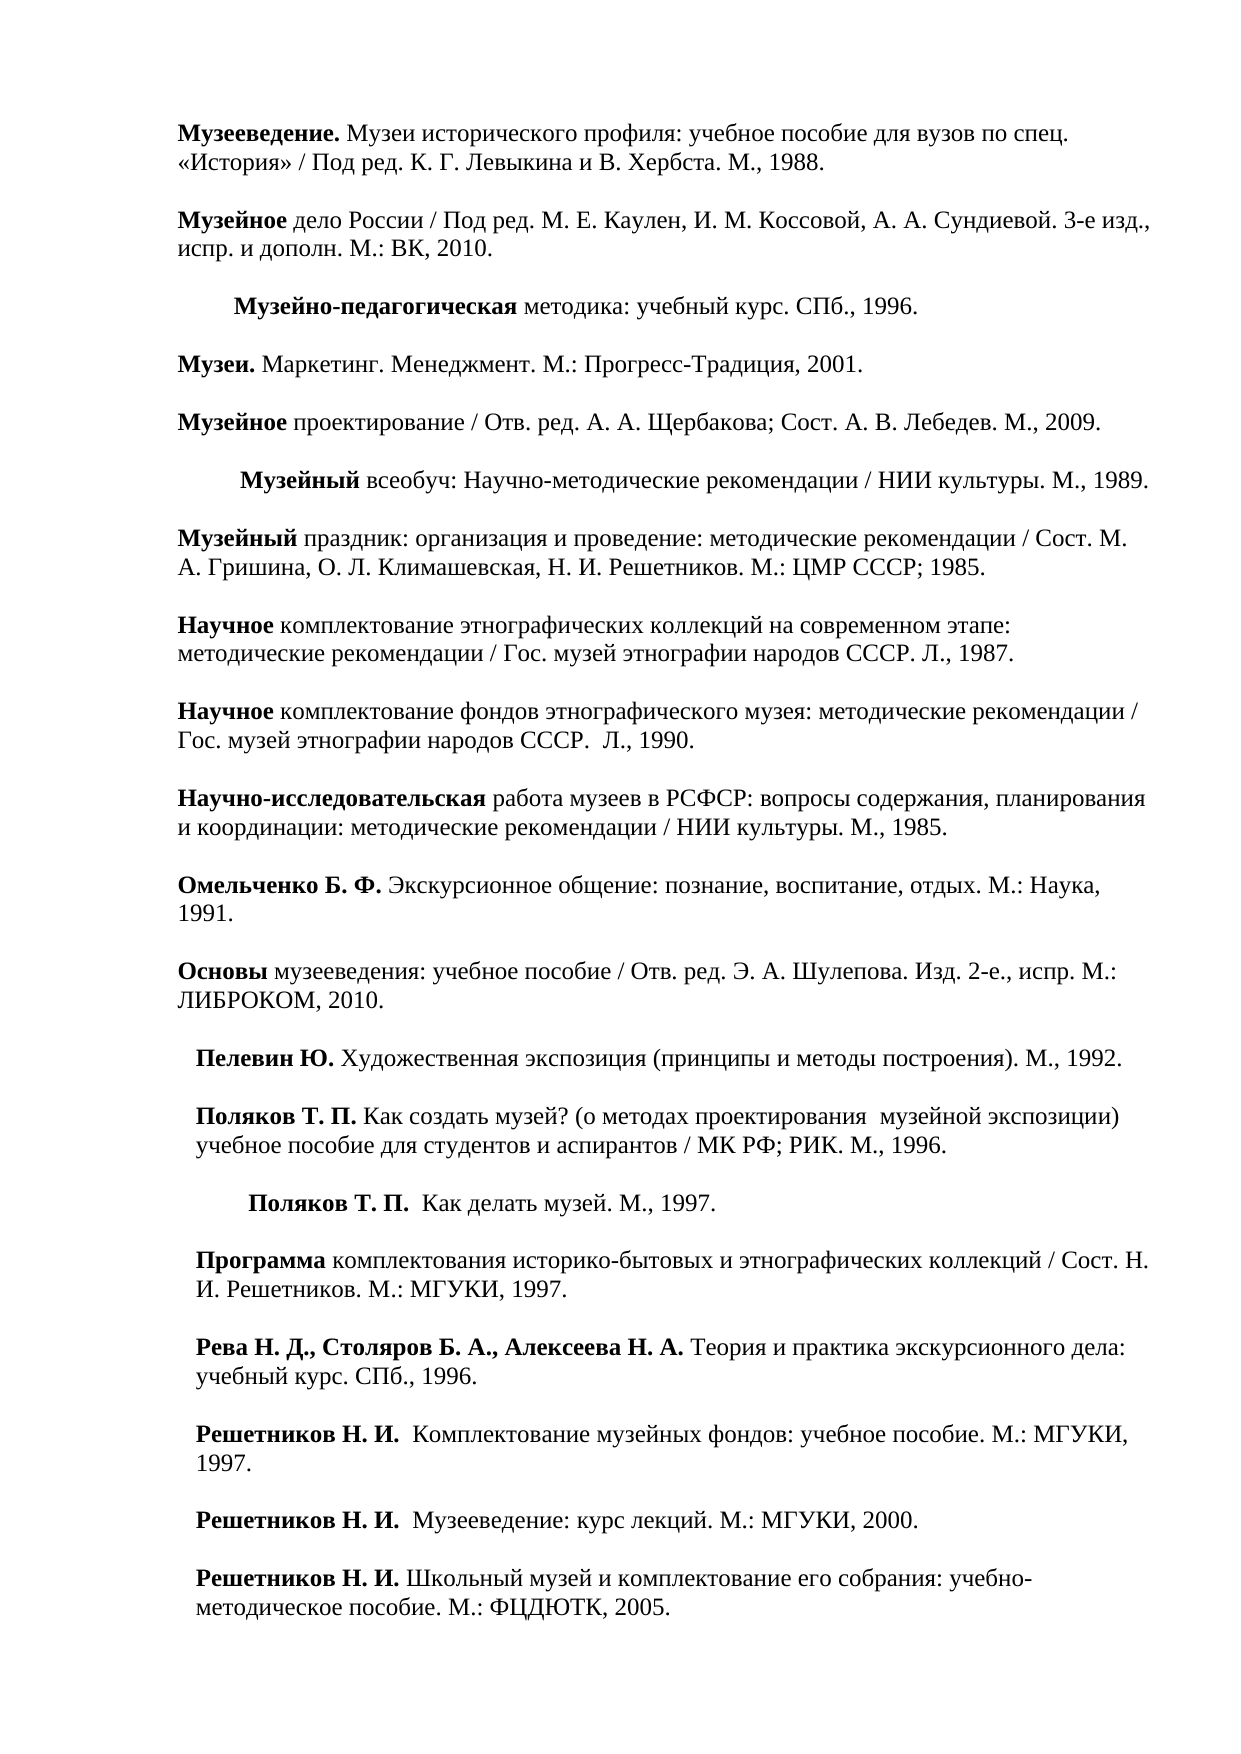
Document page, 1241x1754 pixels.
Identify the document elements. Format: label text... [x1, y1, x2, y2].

text Музеи. Маркетинг. Менеджмент. М.: Прогресс-Традиция, 2001. [177, 349, 1152, 378]
text Научно-исследовательская работа музеев в РСФСР: вопросы содержания, планирования и координации: методические рекомендации / НИИ культуры. М., 1985. [177, 783, 1152, 841]
text Поляков Т. П. Как делать музей. М., 1997. [248, 1188, 1152, 1216]
text Музейно-педагогическая методика: учебный курс. СПб., 1996. [177, 291, 1152, 320]
text Программа комплектования историко-бытовых и этнографических коллекций / Сост. Н. И. Решетников. М.: МГУКИ, 1997. [196, 1246, 1152, 1303]
text Основы музееведения: учебное пособие / Отв. ред. Э. А. Шулепова. Изд. 2-е., испр. М.: ЛИБРОКОМ, 2010. [177, 956, 1152, 1014]
text Музейное дело России / Под ред. М. Е. Каулен, И. М. Коссовой, А. А. Сундиевой. 3-е изд., испр. и дополн. М.: ВК, 2010. [177, 205, 1152, 262]
text Решетников Н. И. Комплектование музейных фондов: учебное пособие. М.: МГУКИ, 1997. [196, 1419, 1152, 1476]
text Музееведение. Музеи исторического профиля: учебное пособие для вузов по спец. «История» / Под ред. К. Г. Левыкина и В. Хербста. М., 1988. [177, 118, 1152, 176]
text Решетников Н. И. Музееведение: курс лекций. М.: МГУКИ, 2000. [196, 1506, 1152, 1534]
text Музейный всеобуч: Научно-методические рекомендации / НИИ культуры. М., 1989. [177, 465, 1152, 494]
text Научное комплектование этнографических коллекций на современном этапе: методические рекомендации / Гос. музей этнографии народов СССР. Л., 1987. [177, 610, 1152, 667]
text Рева Н. Д., Столяров Б. А., Алексеева Н. А. Теория и практика экскурсионного дела: учебный курс. СПб., 1996. [196, 1332, 1152, 1390]
text Научное комплектование фондов этнографического музея: методические рекомендации / Гос. музей этнографии народов СССР. Л., 1990. [177, 696, 1152, 754]
text Поляков Т. П. Как создать музей? (о методах проектирования музейной экспозиции) учебное пособие для студентов и аспирантов / МК РФ; РИК. М., 1996. [196, 1101, 1152, 1158]
text Омельченко Б. Ф. Экскурсионное общение: познание, воспитание, отдых. М.: Наука, 1991. [177, 870, 1152, 927]
text Пелевин Ю. Художественная экспозиция (принципы и методы построения). М., 1992. [196, 1043, 1152, 1072]
text Музейное проектирование / Отв. ред. А. А. Щербакова; Сост. А. В. Лебедев. М., 2009. [177, 407, 1152, 436]
text Решетников Н. И. Школьный музей и комплектование его собрания: учебно-методическое пособие. М.: ФЦДЮТК, 2005. [196, 1563, 1152, 1621]
text Музейный праздник: организация и проведение: методические рекомендации / Сост. М. А. Гришина, О. Л. Климашевская, Н. И. Решетников. М.: ЦМР СССР; 1985. [177, 523, 1152, 581]
